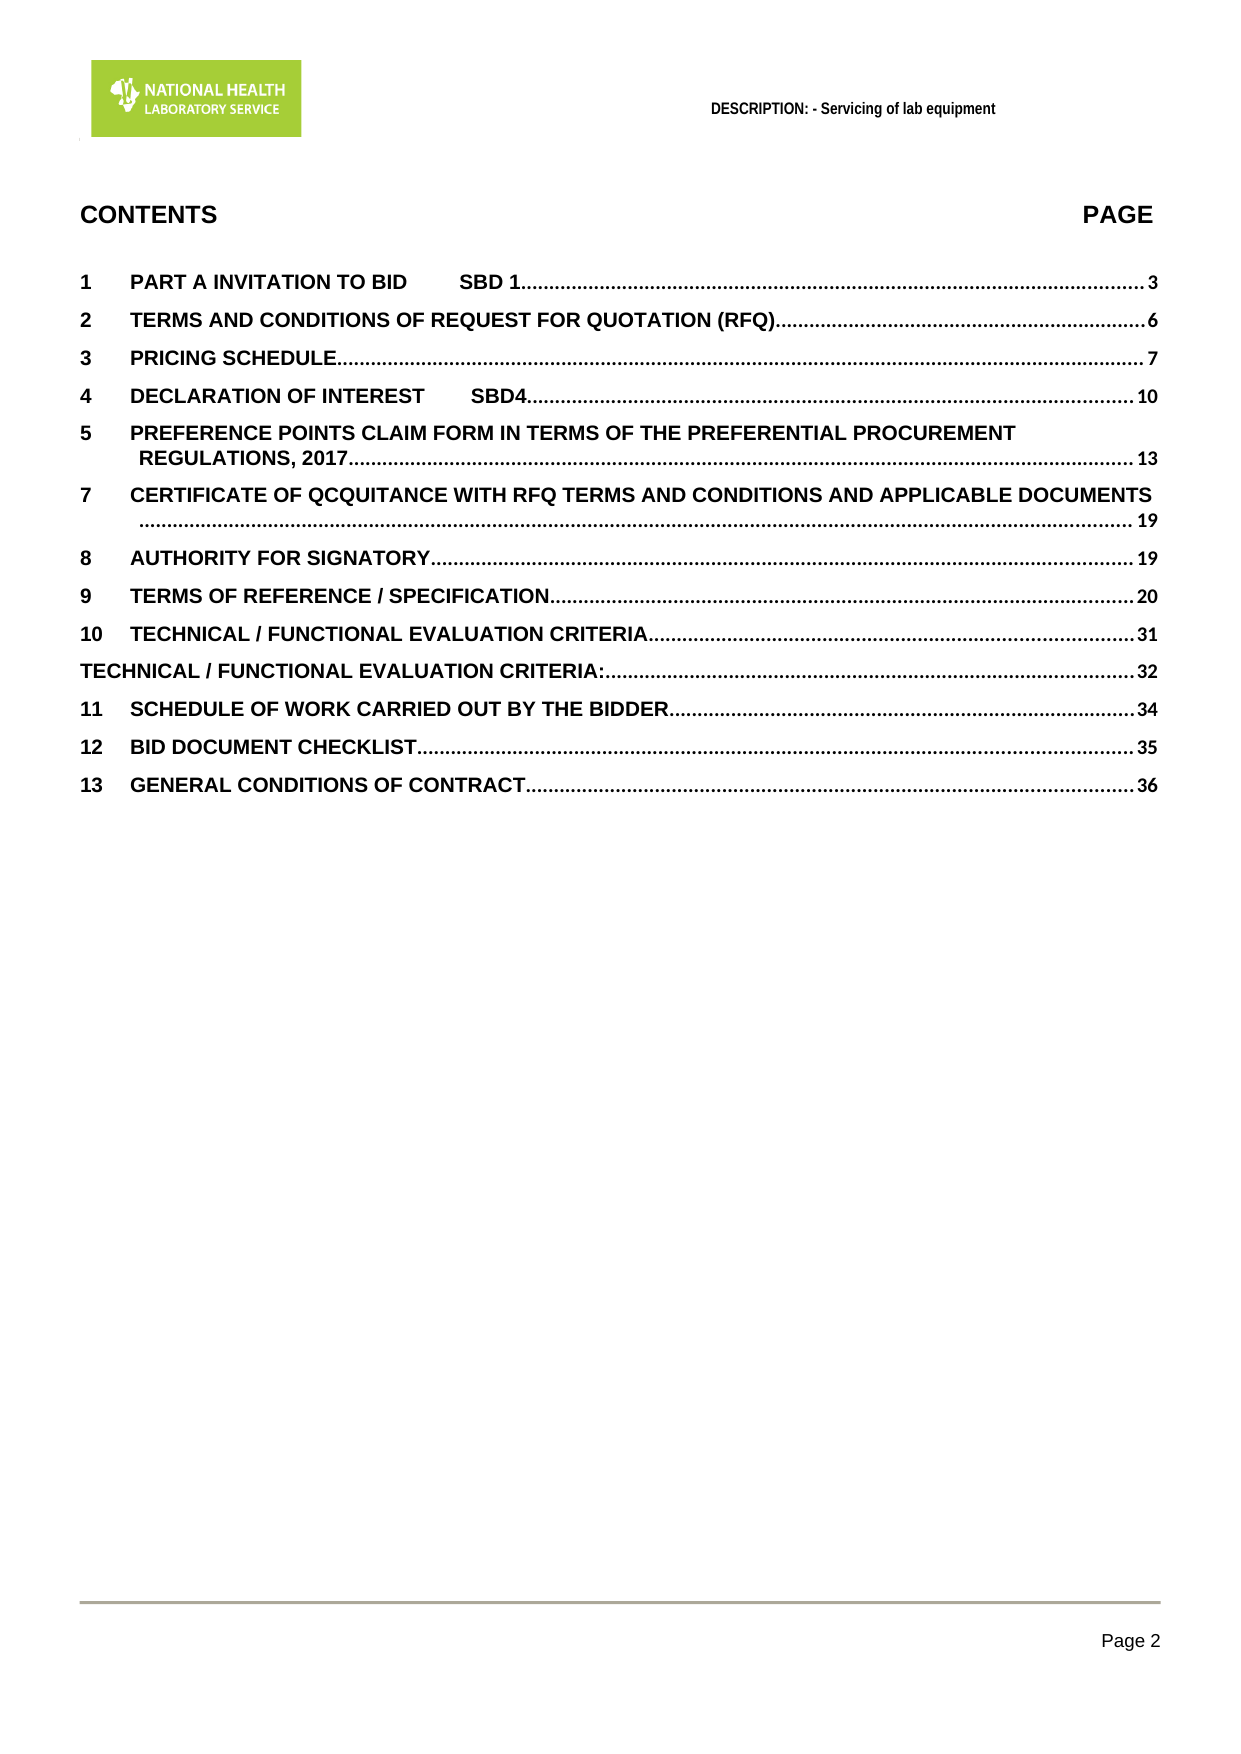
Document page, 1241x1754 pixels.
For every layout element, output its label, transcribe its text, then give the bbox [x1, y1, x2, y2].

text 7 CERTIFICATE OF QCQUITANCE WITH RFQ TERMS AND CONDITIONS AND APPLICABLE DOCUMENTS 19 [80, 483, 1161, 532]
text 3 PRICING SCHEDULE 7 [80, 345, 1161, 371]
text 5 PREFERENCE POINTS CLAIM FORM IN TERMS OF THE PREFERENTIAL PROCUREMENT REGULATIONS, 2017 13 [80, 421, 1161, 471]
text 12 BID DOCUMENT CHECKLIST 35 [80, 734, 1161, 760]
text 11 SCHEDULE OF WORK CARRIED OUT BY THE BIDDER 34 [80, 697, 1161, 722]
text 1 PART A Invitation to Bid SBD 1 3 [80, 269, 1161, 295]
text TECHNICAL / FUNCTIONAL EVALUATION CRITERIA: 32 [80, 659, 1161, 684]
picture [91, 60, 302, 137]
text 8 AUTHORITY FOR SIGNATORY 19 [80, 545, 1161, 570]
text 2 TERMS AND CONDITIONS OF REQUEST FOR QUOTATION (RFQ) 6 [80, 307, 1161, 333]
text 4 DECLARATION OF INTEREST SBD4 10 [80, 383, 1161, 409]
text 10 TECHNICAL / FUNCTIONAL EVALUATION CRITERIA 31 [80, 621, 1161, 646]
text 9 TERMS OF REFERENCE / SPECIFICATION 20 [80, 583, 1161, 608]
text 13 GENERAL CONDITIONS OF CONTRACT 36 [80, 772, 1161, 798]
text CONTENTS PAGE [80, 200, 1161, 229]
